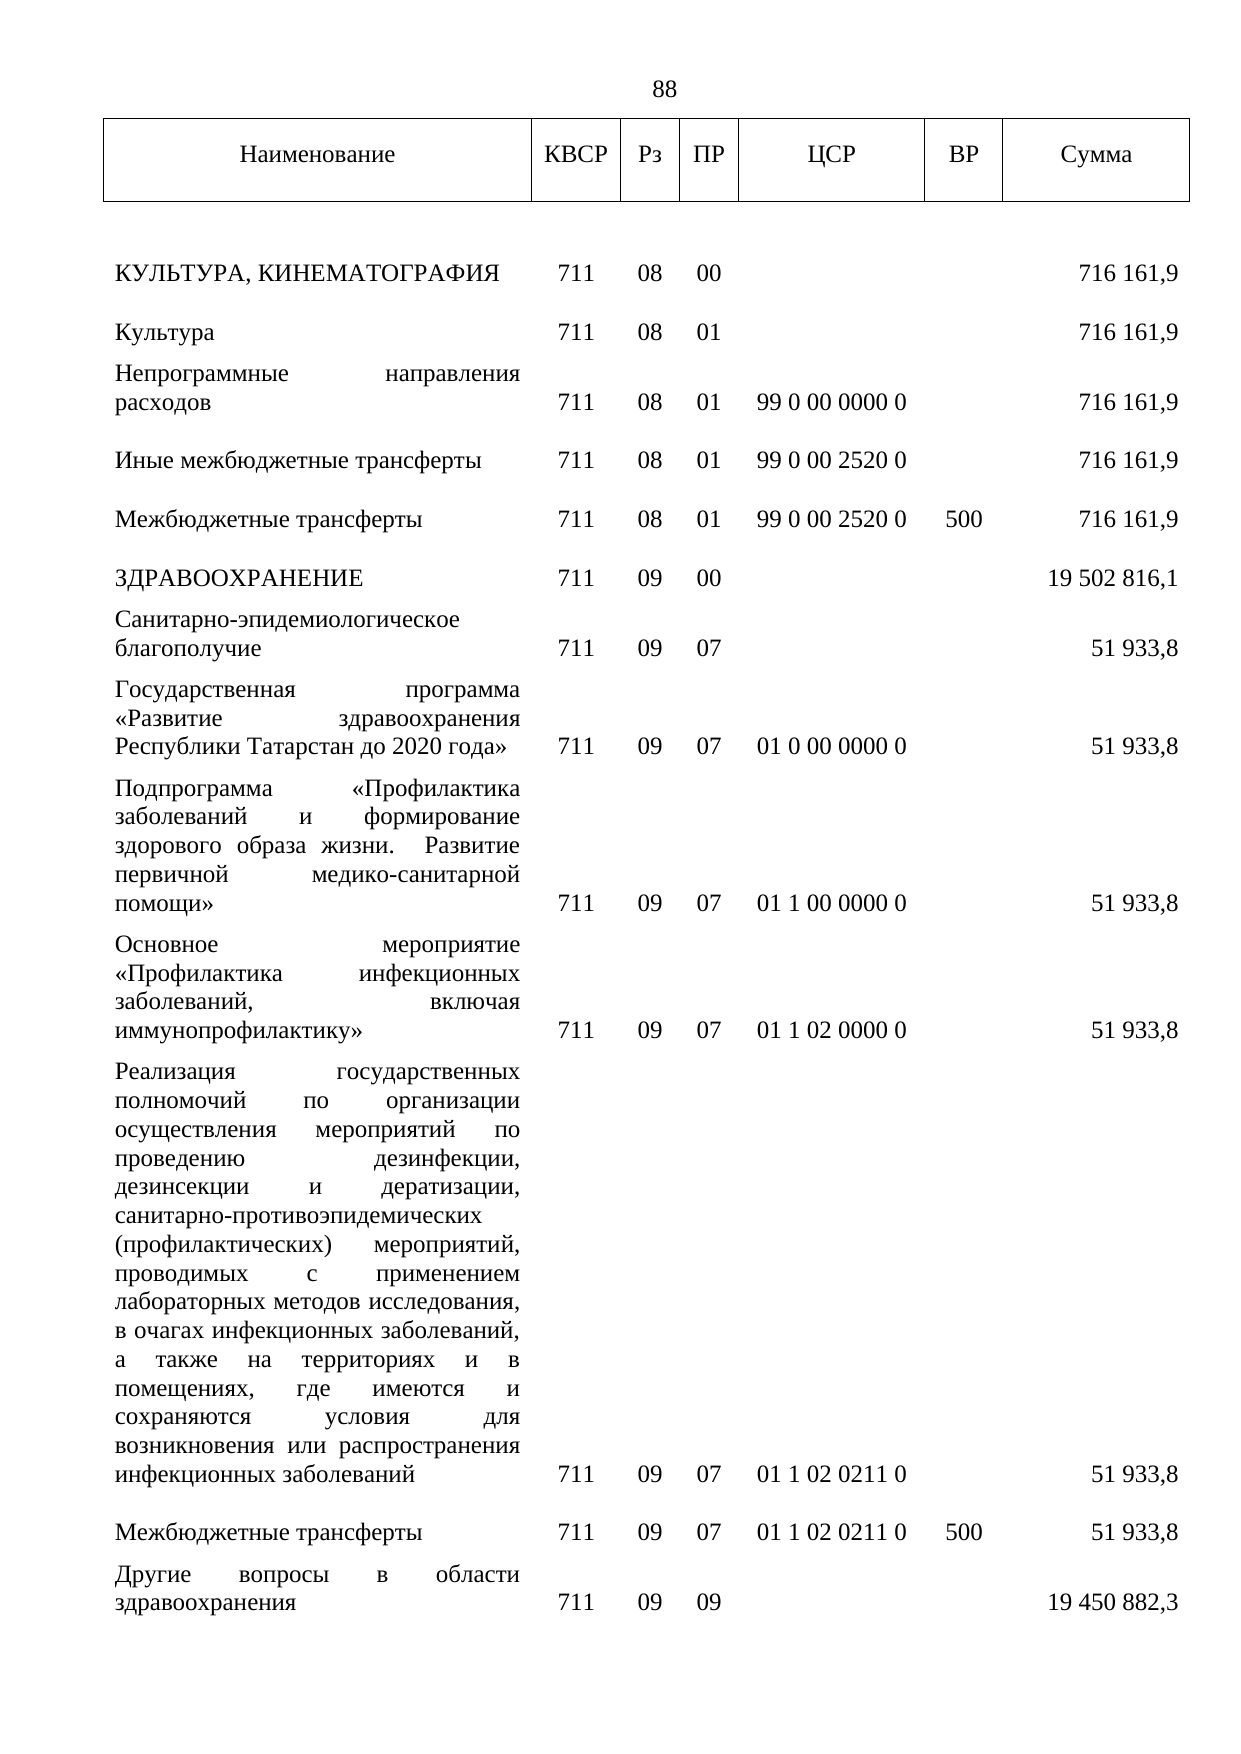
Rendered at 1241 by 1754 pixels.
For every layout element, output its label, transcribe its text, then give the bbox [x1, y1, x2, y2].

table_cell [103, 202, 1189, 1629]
table_header Наименование [104, 119, 531, 201]
table_header ЦСР [739, 119, 924, 201]
table_header Рз [621, 119, 679, 201]
table_header КВСР [532, 119, 620, 201]
table_header Сумма [1003, 119, 1189, 201]
table_header ВР [925, 119, 1002, 201]
table_header ПР [680, 119, 738, 201]
